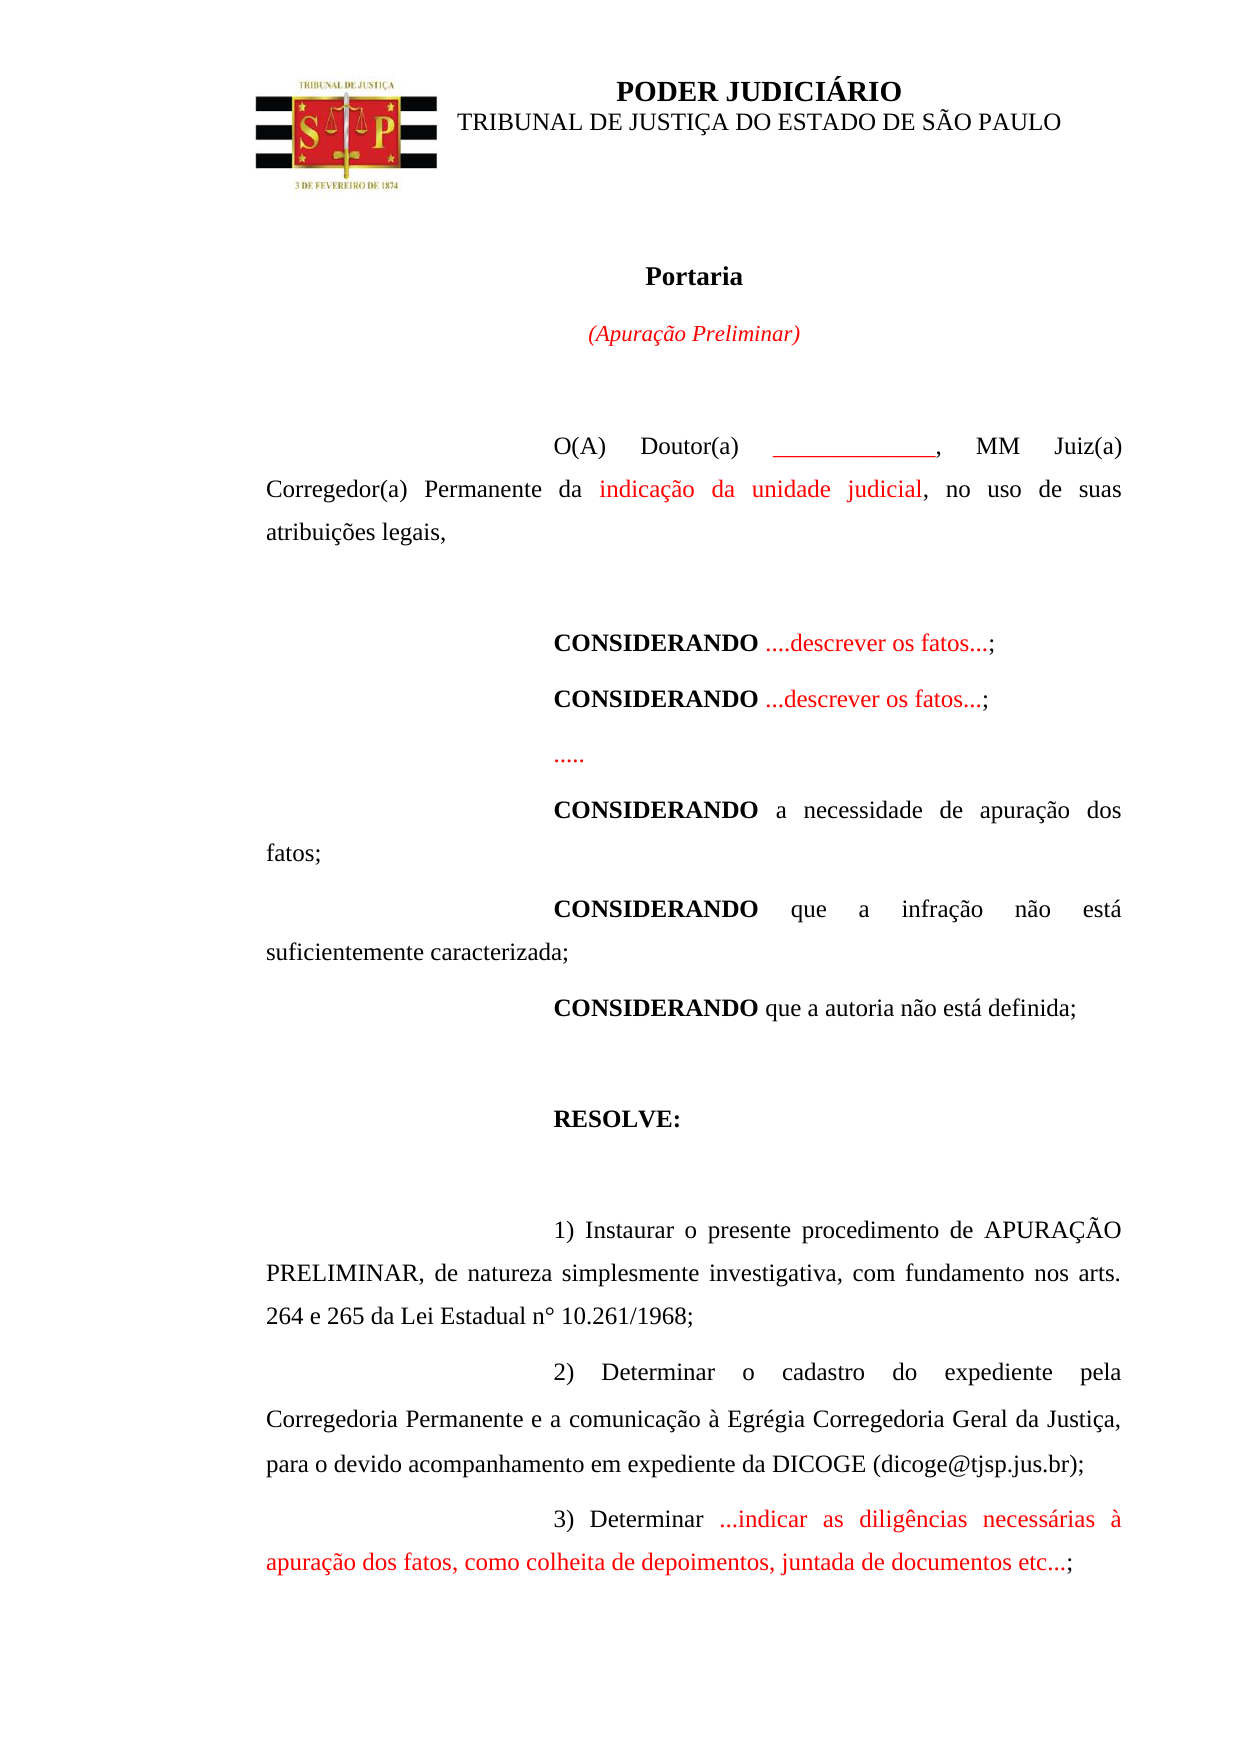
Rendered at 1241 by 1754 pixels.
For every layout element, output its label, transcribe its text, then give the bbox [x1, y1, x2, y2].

text O(A) Doutor(a) _____________, MM Juiz(a) Corregedor(a) Permanente da indicação da unidade judicial, no uso de suas atribuições legais, [266, 431, 1122, 546]
text CONSIDERANDO a necessidade de apuração dos fatos; [266, 795, 1122, 867]
text 3) Determinar ...indicar as diligências necessárias à apuração dos fatos, como colheita de depoimentos, juntada de documentos etc...; [266, 1504, 1122, 1576]
text Portaria [266, 261, 1122, 292]
picture [242, 71, 450, 200]
text CONSIDERANDO ....descrever os fatos...; [266, 628, 1122, 657]
text CONSIDERANDO ...descrever os fatos...; [266, 684, 1122, 713]
text CONSIDERANDO que a infração não está suficientemente caracterizada; [266, 894, 1122, 966]
text CONSIDERANDO que a autoria não está definida; [266, 993, 1122, 1021]
text RESOLVE: [266, 1104, 1122, 1133]
text 1) Instaurar o presente procedimento de APURAÇÃO PRELIMINAR, de natureza simplesmente investigativa, com fundamento nos arts. 264 e 265 da Lei Estadual n° 10.261/1968; [266, 1215, 1122, 1330]
text (Apuração Preliminar) [266, 320, 1122, 346]
text ..... [266, 739, 1122, 768]
text 2) Determinar o cadastro do expediente pela Corregedoria Permanente e a comunicação à Egrégia Corregedoria Geral da Justiça, para o devido acompanhamento em expediente da DICOGE (dicoge@tjsp.jus.br); [266, 1357, 1122, 1477]
